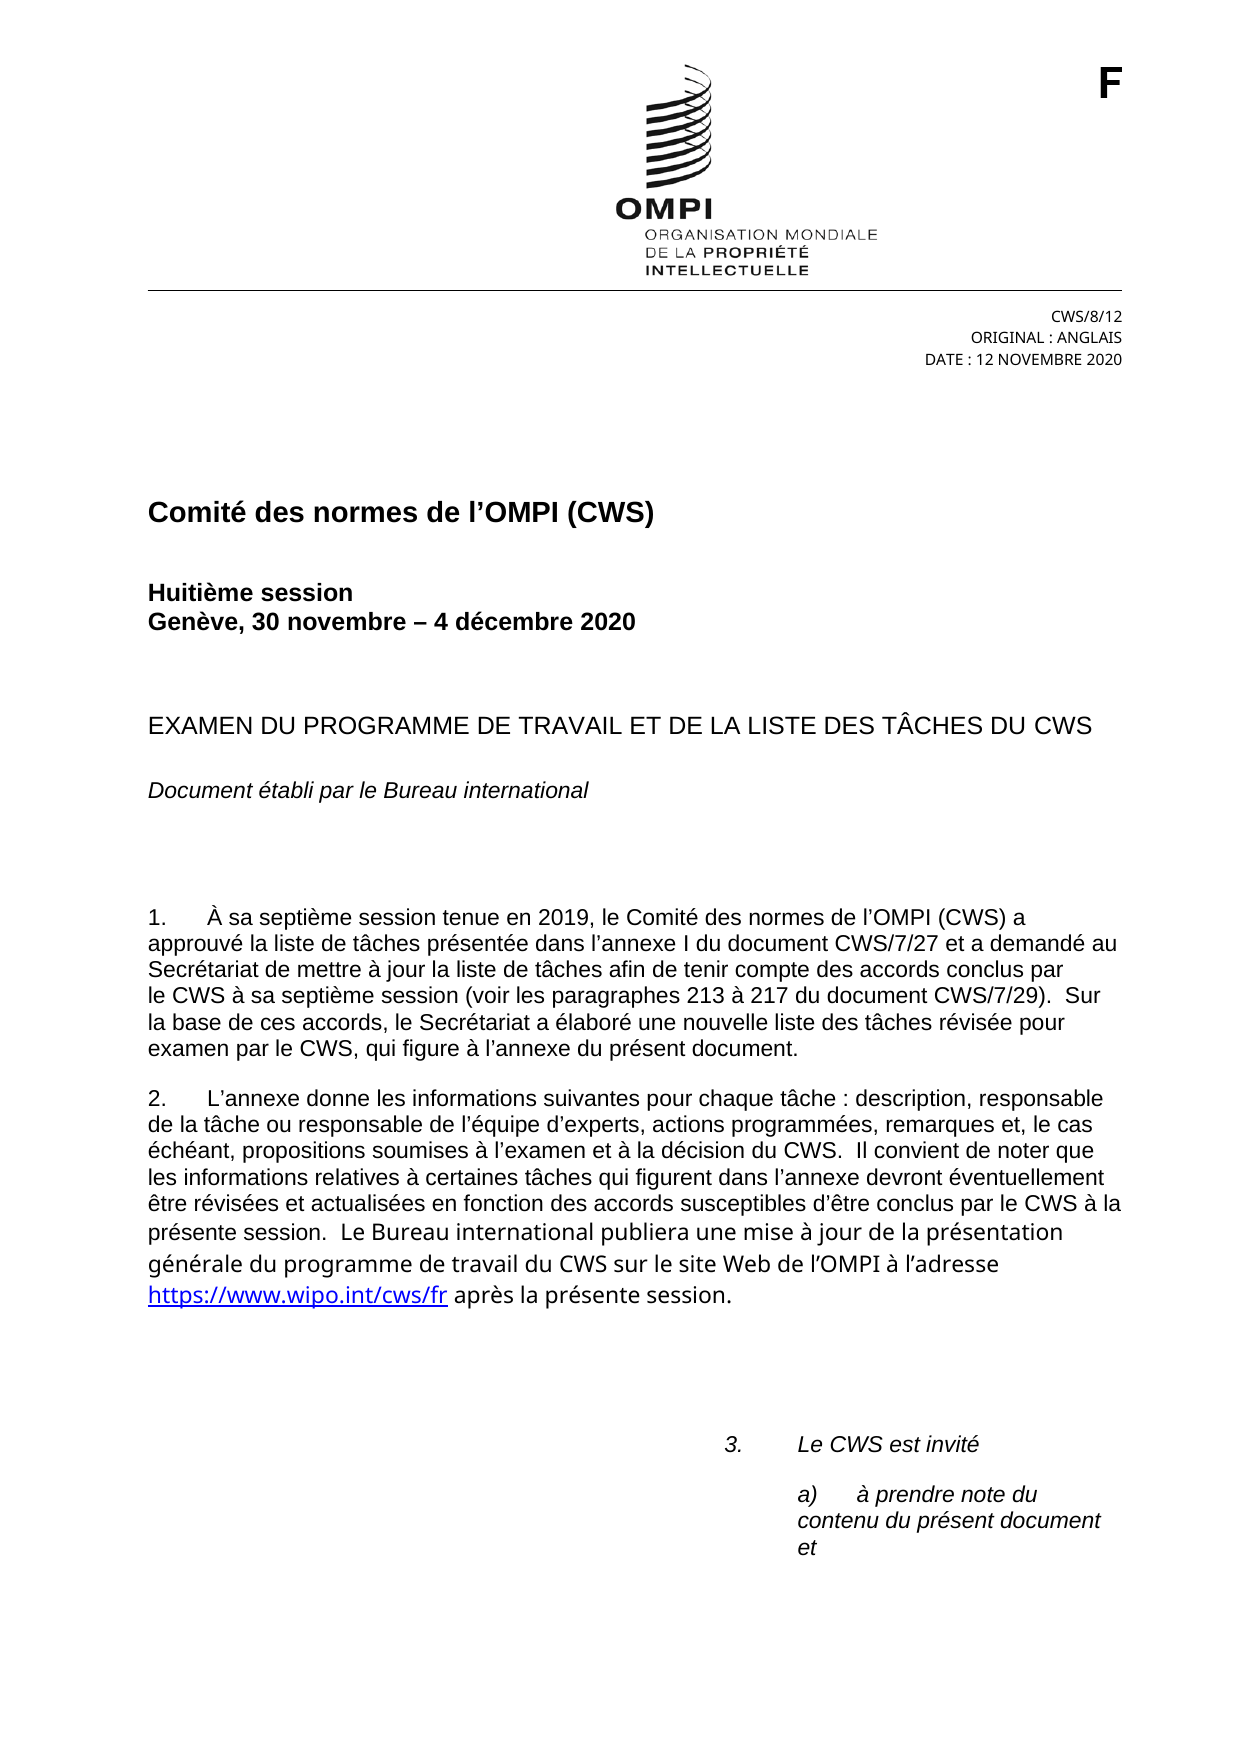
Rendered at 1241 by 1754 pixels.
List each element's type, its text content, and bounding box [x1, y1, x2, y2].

text Genève, 30 novembre – 4 décembre 2020 [148, 607, 1122, 636]
text Document établi par le Bureau international [148, 777, 1122, 803]
picture [613, 59, 1123, 278]
text Examen du programme de travail et de la liste des tâches du CWS [148, 711, 1122, 739]
text Huitième session [148, 578, 1122, 607]
text CWS/8/12 [148, 291, 1122, 327]
text À sa septième session tenue en 2019, le Comité des normes de l’OMPI (CWS) a approuvé la liste de tâches présentée dans l’annexe I du document CWS/7/27 et a demandé au Secrétariat de mettre à jour la liste de tâches afin de tenir compte des accords conclus par le CWS à sa septième session (voir les paragraphes 213 à 217 du document CWS/7/29). Sur la base de ces accords, le Secrétariat a élaboré une nouvelle liste des tâches révisée pour examen par le CWS, qui figure à l’annexe du présent document. [148, 903, 1122, 1062]
text ORIGINAL : anglais [148, 327, 1122, 348]
text Le CWS est invité [724, 1431, 1122, 1458]
list à prendre note du contenu du présent document et [797, 1481, 1122, 1560]
subtitle Comité des normes de l’OMPI (CWS) [148, 495, 1122, 528]
text DATE : 12 novembre 2020 [148, 348, 1122, 370]
text L’annexe donne les informations suivantes pour chaque tâche : description, responsable de la tâche ou responsable de l’équipe d’experts, actions programmées, remarques et, le cas échéant, propositions soumises à l’examen et à la décision du CWS. Il convient de noter que les informations relatives à certaines tâches qui figurent dans l’annexe devront éventuellement être révisées et actualisées en fonction des accords susceptibles d’être conclus par le CWS à la présente session. Le Bureau international publiera une mise à jour de la présentation générale du programme de travail du CWS sur le site Web de l’OMPI à l’adresse https://www.wipo.int/cws/fr après la présente session. [148, 1084, 1122, 1310]
